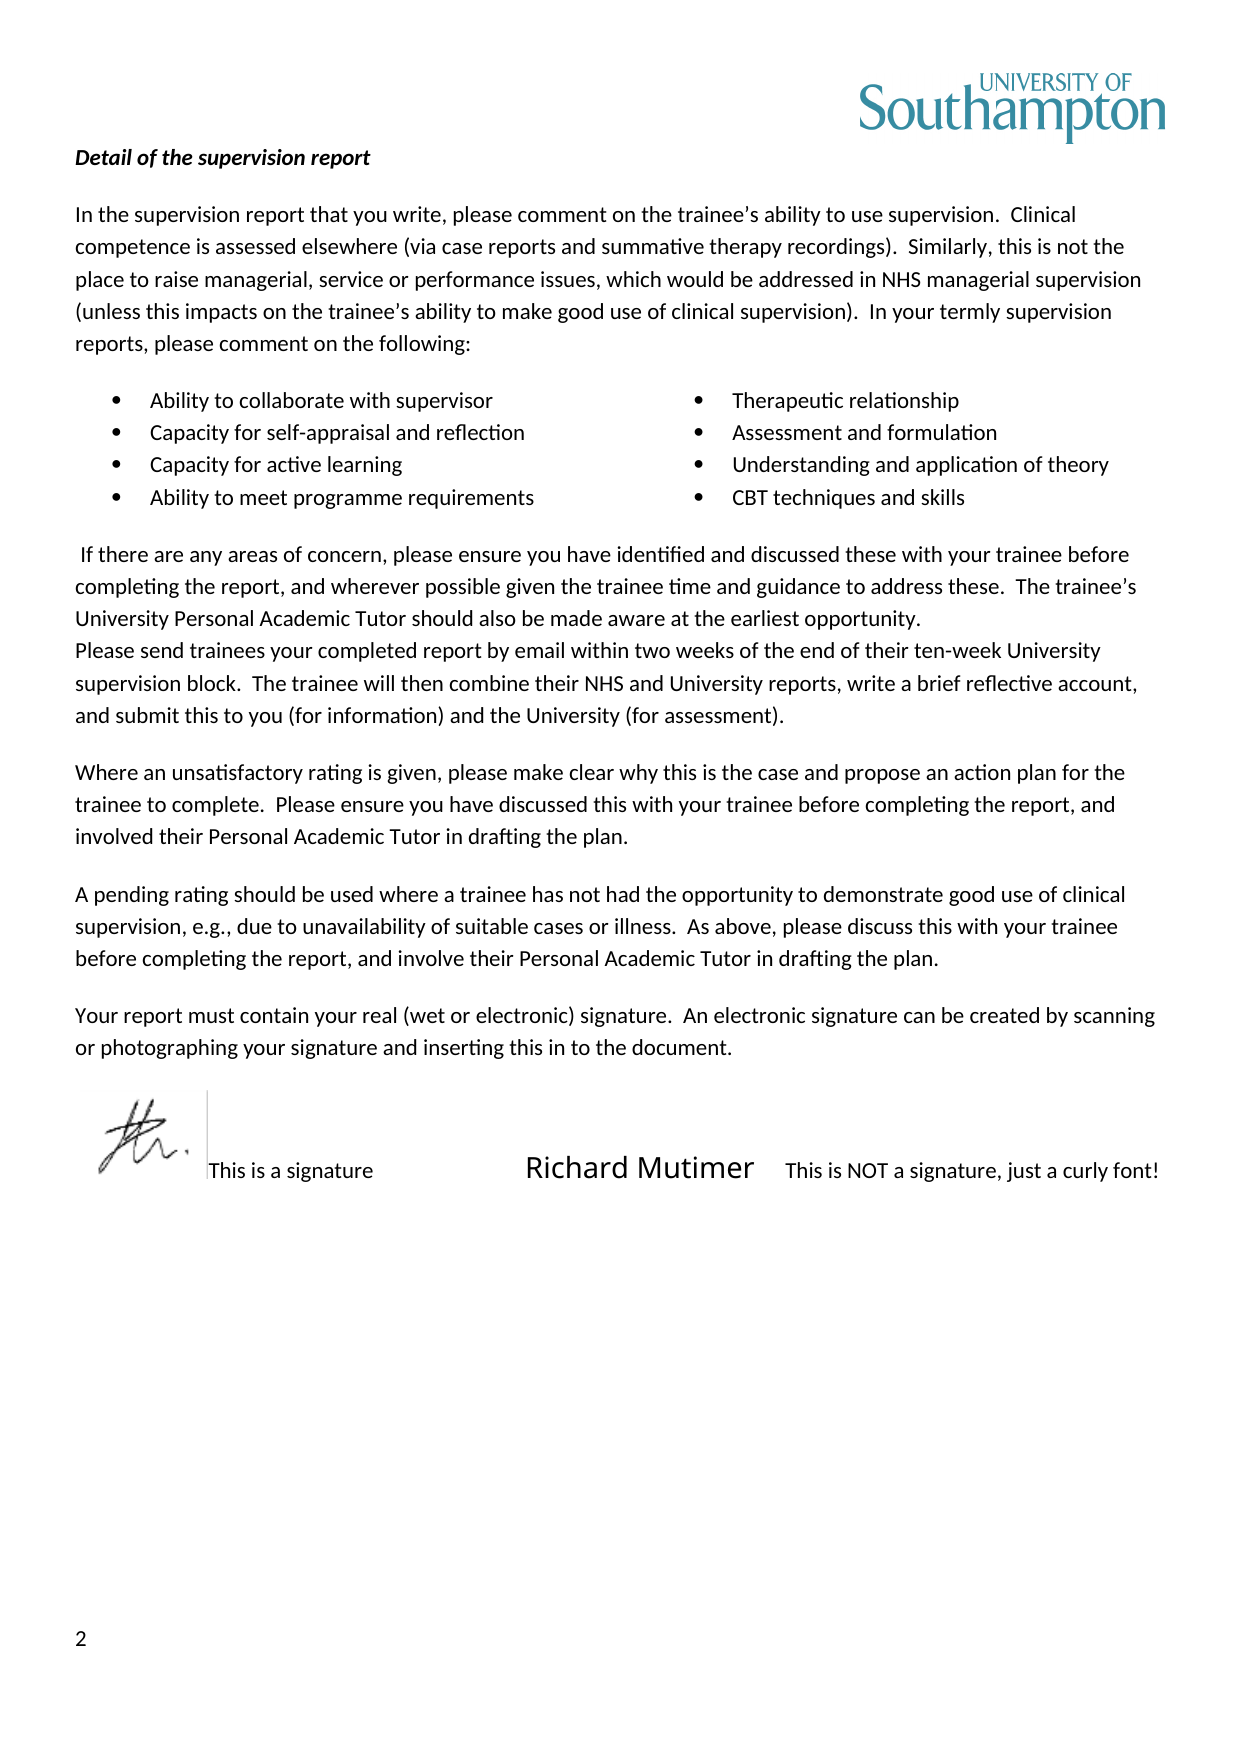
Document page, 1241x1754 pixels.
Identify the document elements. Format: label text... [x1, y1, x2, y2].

list Capacity for active learning [112, 451, 583, 479]
text Your report must contain your real (wet or electronic) signature. An electronic signature can be created by scanning or photographing your signature and inserting this in to the document. [75, 1001, 1165, 1061]
list Capacity for self-appraisal and reflection [112, 418, 583, 446]
text This is a signature Richard Mutimer This is NOT a signature, just a curly font! [75, 1091, 1165, 1187]
list Ability to meet programme requirements [112, 483, 583, 511]
text Detail of the supervision report [75, 143, 1165, 171]
picture [80, 1090, 209, 1179]
text Please send trainees your completed report by email within two weeks of the end of their ten-week University supervision block. The trainee will then combine their NHS and University reports, write a brief reflective account, and submit this to you (for information) and the University (for assessment). [75, 637, 1165, 729]
list Understanding and application of theory [694, 451, 1165, 479]
text In the supervision report that you write, please comment on the trainee’s ability to use supervision. Clinical competence is assessed elsewhere (via case reports and summative therapy recordings). Similarly, this is not the place to raise managerial, service or performance issues, which would be addressed in NHS managerial supervision (unless this impacts on the trainee’s ability to make good use of clinical supervision). In your termly supervision reports, please comment on the following: [75, 200, 1165, 357]
list Therapeutic relationship [694, 386, 1165, 414]
text A pending rating should be used where a trainee has not had the opportunity to demonstrate good use of clinical supervision, e.g., due to unavailability of suitable cases or illness. As above, please discuss this with your trainee before completing the report, and involve their Personal Academic Tutor in drafting the plan. [75, 880, 1165, 972]
list Assessment and formulation [694, 418, 1165, 446]
text Where an unsatisfactory rating is given, please make clear why this is the case and propose an action plan for the trainee to complete. Please ensure you have discussed this with your trainee before completing the report, and involved their Personal Academic Tutor in drafting the plan. [75, 758, 1165, 851]
list CBT techniques and skills [694, 483, 1165, 511]
list Ability to collaborate with supervisor [112, 386, 583, 414]
text If there are any areas of concern, please ensure you have identified and discussed these with your trainee before completing the report, and wherever possible given the trainee time and guidance to address these. The trainee’s University Personal Academic Tutor should also be made aware at the earliest opportunity. [75, 540, 1165, 632]
